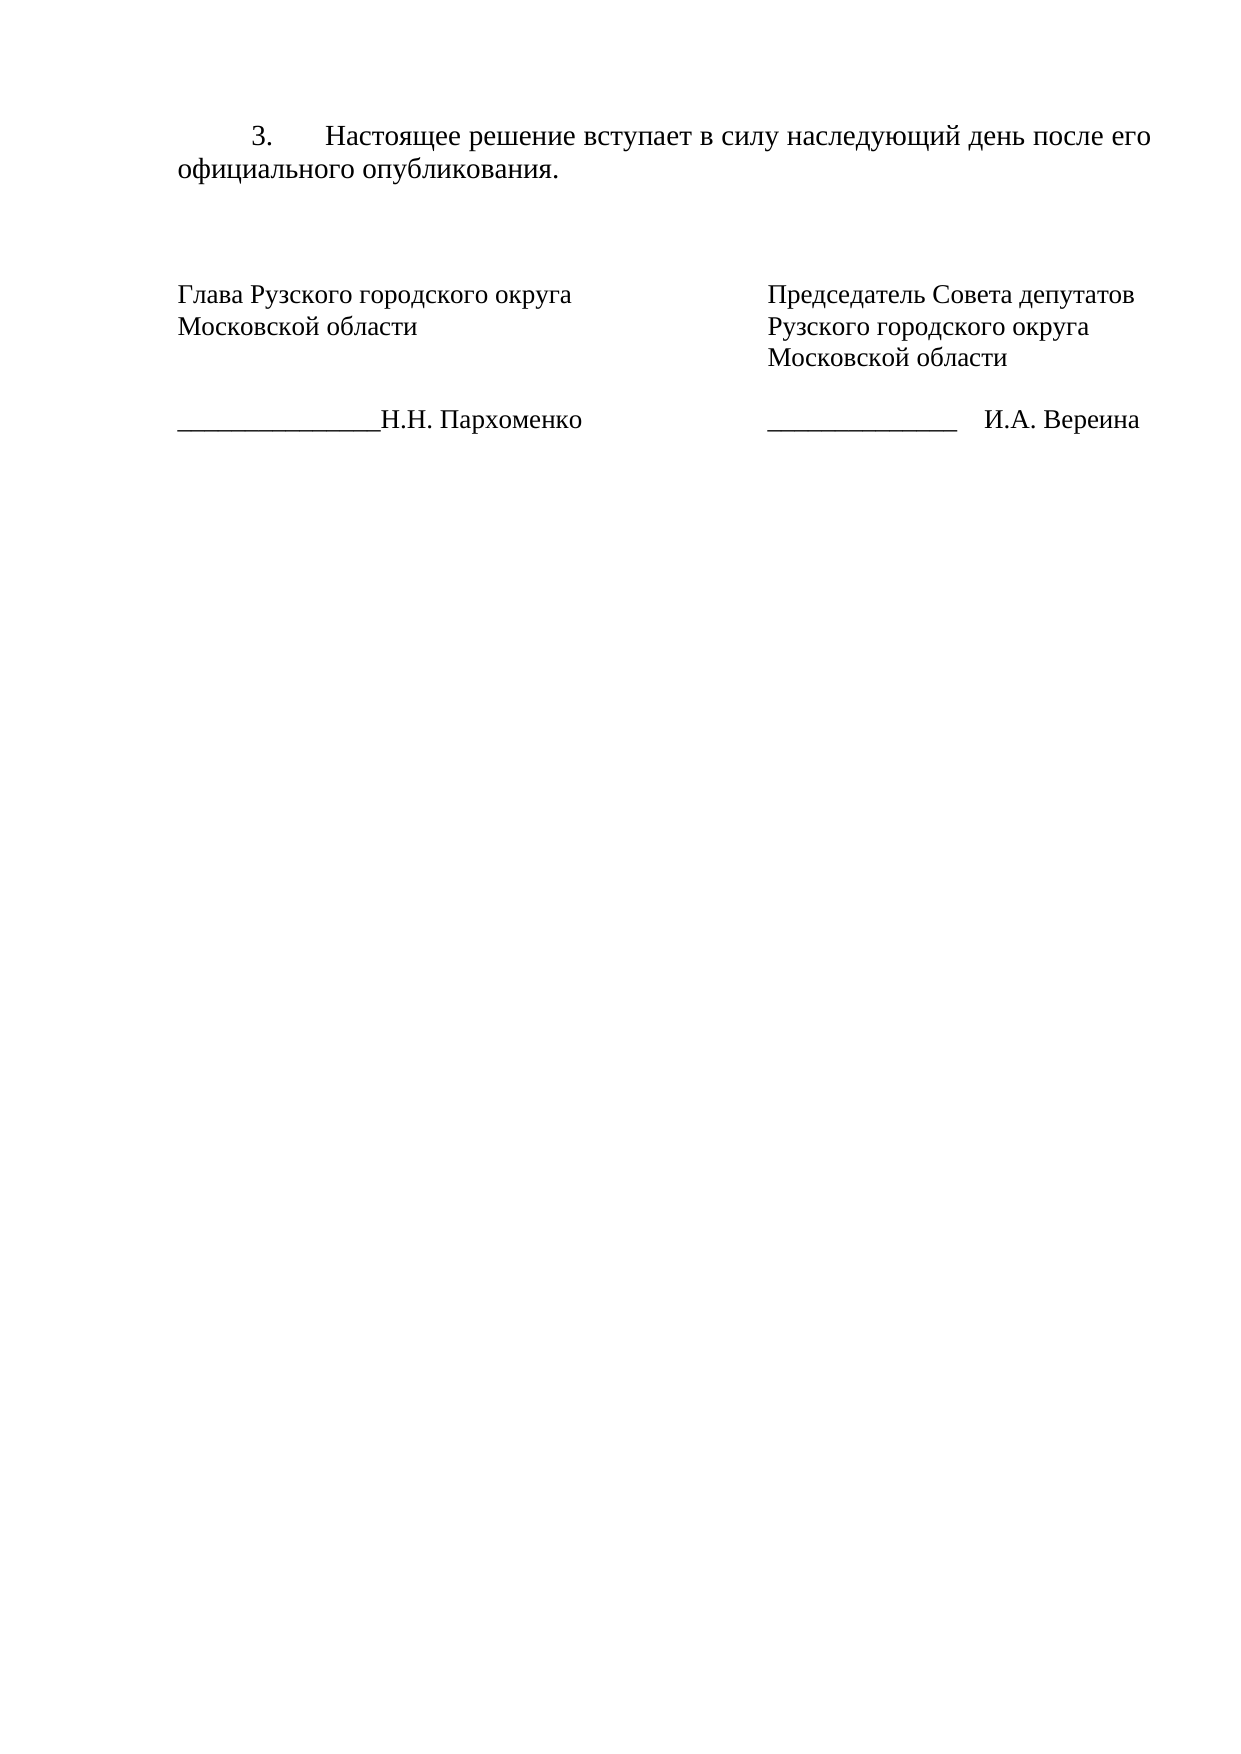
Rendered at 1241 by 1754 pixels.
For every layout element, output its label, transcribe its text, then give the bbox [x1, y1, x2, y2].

list Настоящее решение вступает в силу наследующий день после его официального опубликования. [177, 118, 1152, 185]
text Московской области Рузского городского округа [177, 310, 1152, 341]
text Глава Рузского городского округа Председатель Совета депутатов [177, 279, 1152, 310]
text Московской области [177, 341, 1152, 372]
text _______________Н.Н. Пархоменко ______________ И.А. Вереина [177, 403, 1152, 434]
